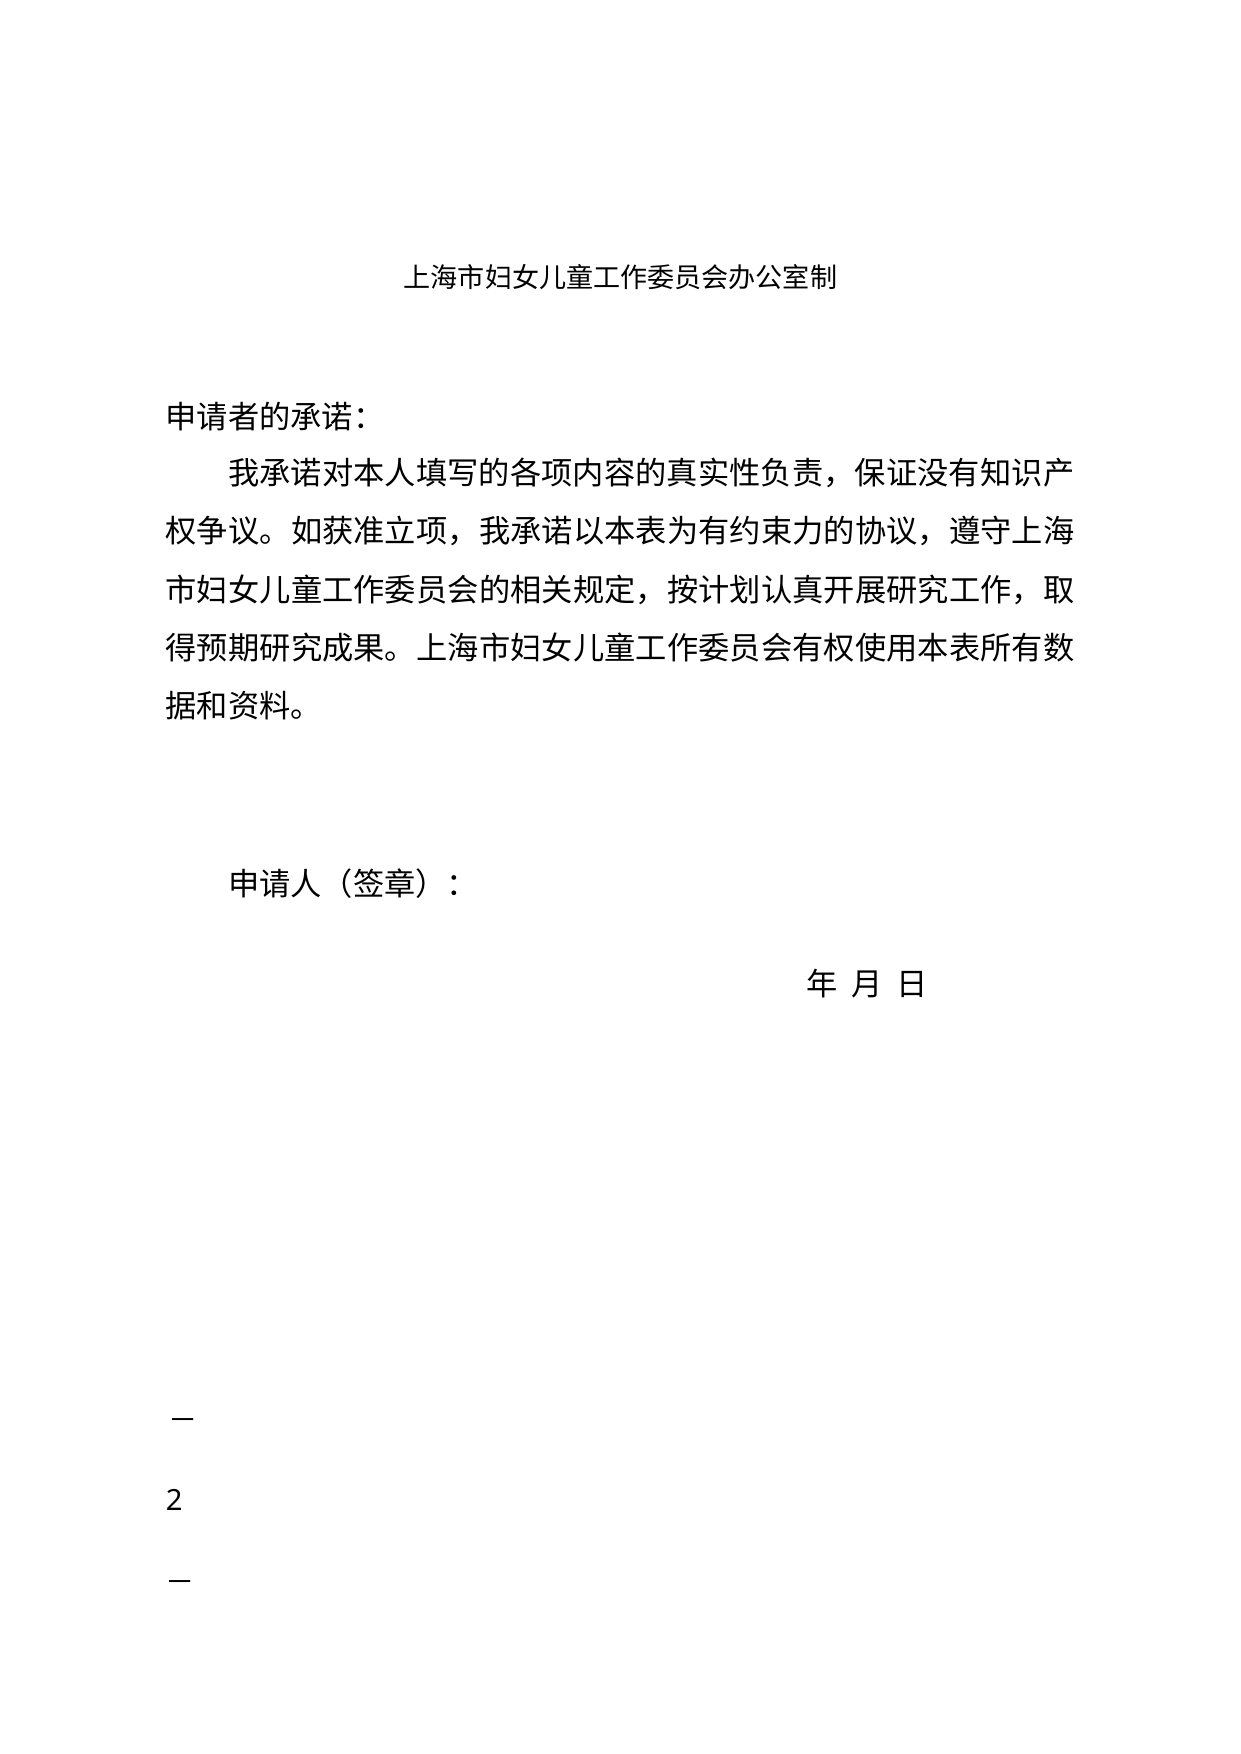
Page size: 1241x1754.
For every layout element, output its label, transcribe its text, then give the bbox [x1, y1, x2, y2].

text 年 月 日 [165, 948, 1075, 1007]
text 申请人（签章）： [165, 861, 1075, 904]
text 我承诺对本人填写的各项内容的真实性负责，保证没有知识产权争议。如获准立项，我承诺以本表为有约束力的协议，遵守上海市妇女儿童工作委员会的相关规定，按计划认真开展研究工作，取得预期研究成果。上海市妇女儿童工作委员会有权使用本表所有数据和资料。 [165, 438, 1075, 729]
text 申请者的承诺： [165, 393, 1075, 438]
text 上海市妇女儿童工作委员会办公室制 [165, 256, 1075, 296]
